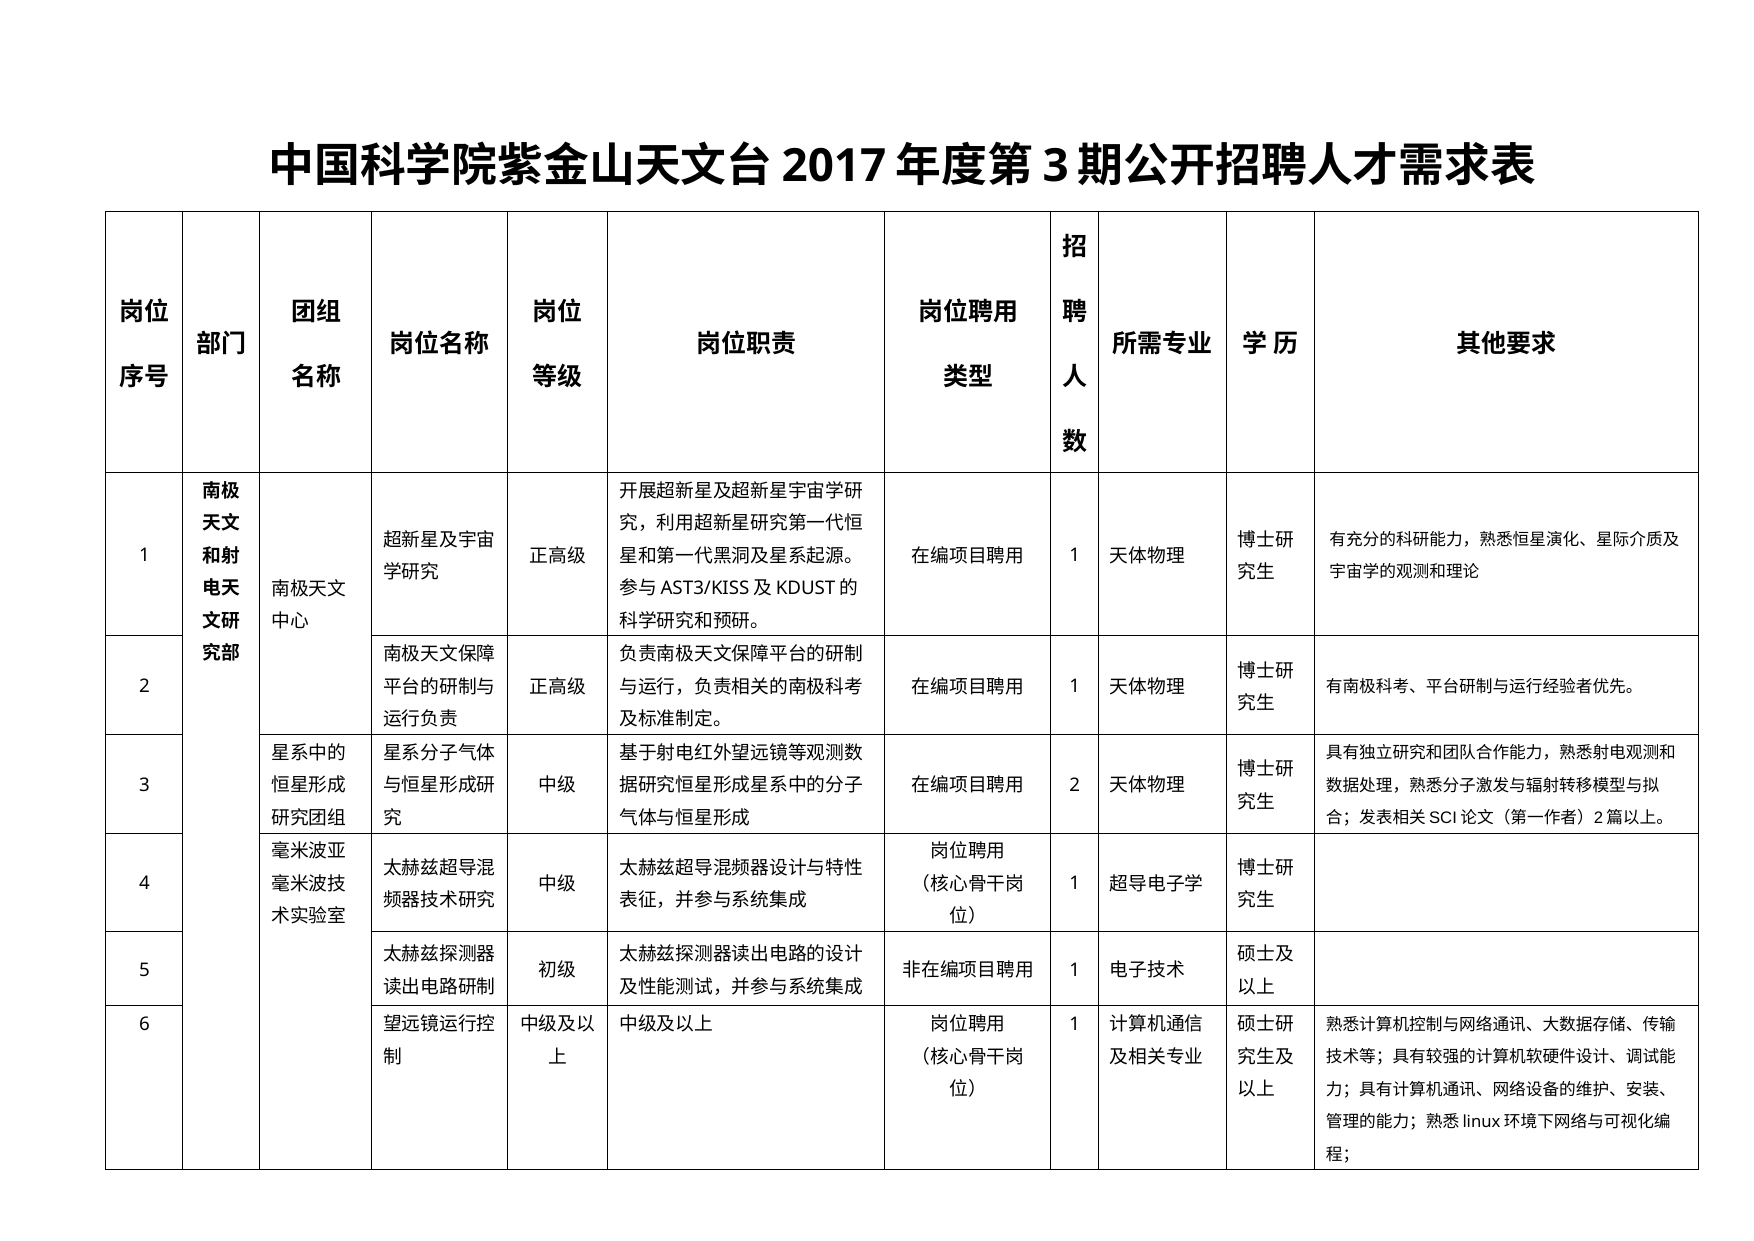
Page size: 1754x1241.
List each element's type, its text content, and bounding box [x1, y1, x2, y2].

table_cell 1 [106, 473, 182, 635]
table_cell 负责南极天文保障平台的研制与运行，负责相关的南极科考及标准制定。 [608, 636, 884, 734]
table_cell 在编项目聘用 [885, 473, 1050, 635]
table_cell [1315, 834, 1698, 931]
table_cell 1 [1051, 473, 1098, 635]
table_cell 4 [106, 834, 182, 931]
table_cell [1315, 1006, 1698, 1169]
table_cell 望远镜运行控制 [372, 1006, 507, 1169]
table_cell 南极天文保障平台的研制与运行负责 [372, 636, 507, 734]
table_cell 太赫兹超导混频器技术研究 [372, 834, 507, 931]
table_cell 岗位聘用 （核心骨干岗位） [885, 1006, 1050, 1169]
table_cell 岗位职责 [608, 212, 884, 472]
table_cell 正高级 [508, 636, 607, 734]
table_cell 中级 [508, 834, 607, 931]
table_cell 博士研究生 [1227, 473, 1314, 635]
table_cell 具有独立研究和团队合作能力，熟悉射电观测和数据处理，熟悉分子激发与辐射转移模型与拟合；发表相关SCI论文（第一作者）2篇以上。 [1315, 735, 1698, 832]
table_cell 1 [1051, 636, 1098, 734]
table_cell [1315, 932, 1698, 1005]
table_cell 团组 名称 [260, 212, 371, 472]
table_cell 1 [1051, 932, 1098, 1005]
table_cell 毫米波亚毫米波技术实验室 [260, 834, 371, 1169]
table_cell 5 [106, 932, 182, 1005]
table_cell 2 [1051, 735, 1098, 832]
table_cell 南极天文中心 [260, 473, 371, 734]
table_cell 天体物理 [1099, 636, 1226, 734]
table_cell 3 [106, 735, 182, 832]
table_cell 有充分的科研能力，熟悉恒星演化、星际介质及宇宙学的观测和理论 [1315, 473, 1698, 635]
table_cell 天体物理 [1099, 473, 1226, 635]
table_cell 博士研究生 [1227, 834, 1314, 931]
table_cell 6 [106, 1006, 182, 1169]
table_cell 天体物理 [1099, 735, 1226, 832]
table_cell 星系分子气体与恒星形成研究 [372, 735, 507, 832]
table_cell 星系中的恒星形成研究团组 [260, 735, 371, 832]
table_cell 1 [1051, 1006, 1098, 1169]
table_cell 在编项目聘用 [885, 735, 1050, 832]
table_cell 1 [1051, 834, 1098, 931]
table_cell 非在编项目聘用 [885, 932, 1050, 1005]
table_header 中国科学院紫金山天文台2017年度第3期公开招聘人才需求表 [106, 113, 1698, 211]
table_cell 学 历 [1227, 212, 1314, 472]
table_cell 太赫兹探测器读出电路的设计及性能测试，并参与系统集成 [608, 932, 884, 1005]
table_cell 开展超新星及超新星宇宙学研究，利用超新星研究第一代恒星和第一代黑洞及星系起源。参与AST3/KISS及KDUST的科学研究和预研。 [608, 473, 884, 635]
table_cell 其他要求 [1315, 212, 1698, 472]
table_cell 岗位聘用 （核心骨干岗位） [885, 834, 1050, 931]
table_cell 太赫兹探测器读出电路研制 [372, 932, 507, 1005]
table_cell 硕士及以上 [1227, 932, 1314, 1005]
table_cell 所需专业 [1099, 212, 1226, 472]
table_cell 初级 [508, 932, 607, 1005]
table_cell 2 [106, 636, 182, 734]
table_cell 招聘人数 [1051, 212, 1098, 472]
table_cell 中级及以上 [508, 1006, 607, 1169]
table_cell 超导电子学 [1099, 834, 1226, 931]
table_cell 电子技术 [1099, 932, 1226, 1005]
table_cell 计算机通信及相关专业 [1099, 1006, 1226, 1169]
table_cell 超新星及宇宙学研究 [372, 473, 507, 635]
table_cell 硕士研究生及以上 [1227, 1006, 1314, 1169]
table_cell 岗位聘用 类型 [885, 212, 1050, 472]
table_cell 基于射电红外望远镜等观测数据研究恒星形成星系中的分子气体与恒星形成 [608, 735, 884, 832]
table_cell 岗位 等级 [508, 212, 607, 472]
table_cell 岗位名称 [372, 212, 507, 472]
table_cell 博士研究生 [1227, 735, 1314, 832]
table_cell 部门 [183, 212, 259, 472]
table_cell 中级及以上 [608, 1006, 884, 1169]
table_cell 有南极科考、平台研制与运行经验者优先。 [1315, 636, 1698, 734]
table_cell 在编项目聘用 [885, 636, 1050, 734]
table_cell 太赫兹超导混频器设计与特性表征，并参与系统集成 [608, 834, 884, 931]
table_cell 中级 [508, 735, 607, 832]
table_cell 南极天文和射电天文研究部 [183, 473, 259, 1169]
table_cell 正高级 [508, 473, 607, 635]
table_cell 岗位序号 [106, 212, 182, 472]
table_cell 博士研究生 [1227, 636, 1314, 734]
